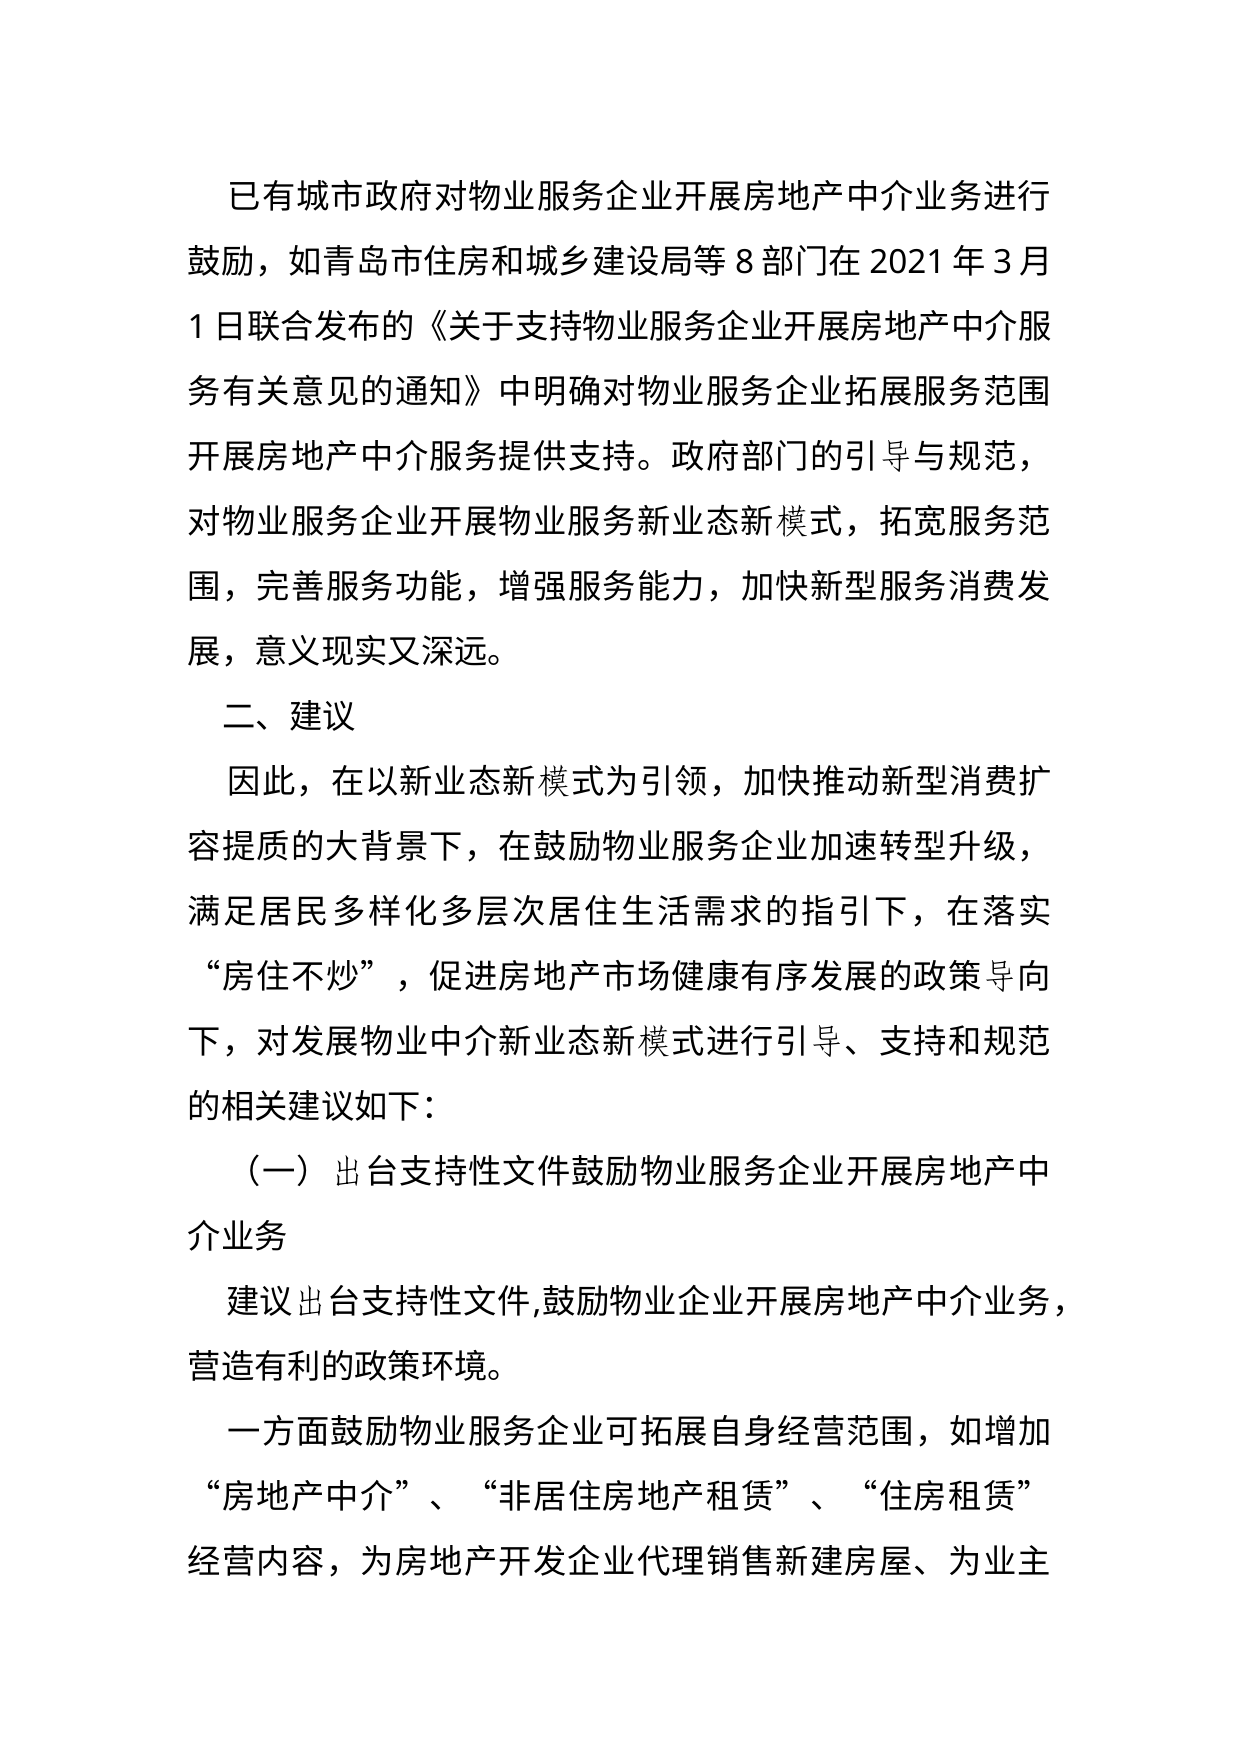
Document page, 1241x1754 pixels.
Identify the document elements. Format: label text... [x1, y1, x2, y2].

text 建议出台支持性文件,鼓励物业企业开展房地产中介业务，营造有利的政策环境。 [187, 1267, 1053, 1397]
text 二、建议 [187, 682, 1053, 747]
text 已有城市政府对物业服务企业开展房地产中介业务进行鼓励，如青岛市住房和城乡建设局等8部门在2021年3月1日联合发布的《关于支持物业服务企业开展房地产中介服务有关意见的通知》中明确对物业服务企业拓展服务范围，开展房地产中介服务提供支持。政府部门的引导与规范，对物业服务企业开展物业服务新业态新模式，拓宽服务范围，完善服务功能，增强服务能力，加快新型服务消费发展，意义现实又深远。 [187, 162, 1053, 682]
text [187, 1397, 1053, 1592]
text 因此，在以新业态新模式为引领，加快推动新型消费扩容提质的大背景下，在鼓励物业服务企业加速转型升级，满足居民多样化多层次居住生活需求的指引下，在落实“房住不炒”，促进房地产市场健康有序发展的政策导向下，对发展物业中介新业态新模式进行引导、支持和规范的相关建议如下： [187, 747, 1053, 1137]
text （一）出台支持性文件鼓励物业服务企业开展房地产中介业务 [187, 1137, 1053, 1267]
